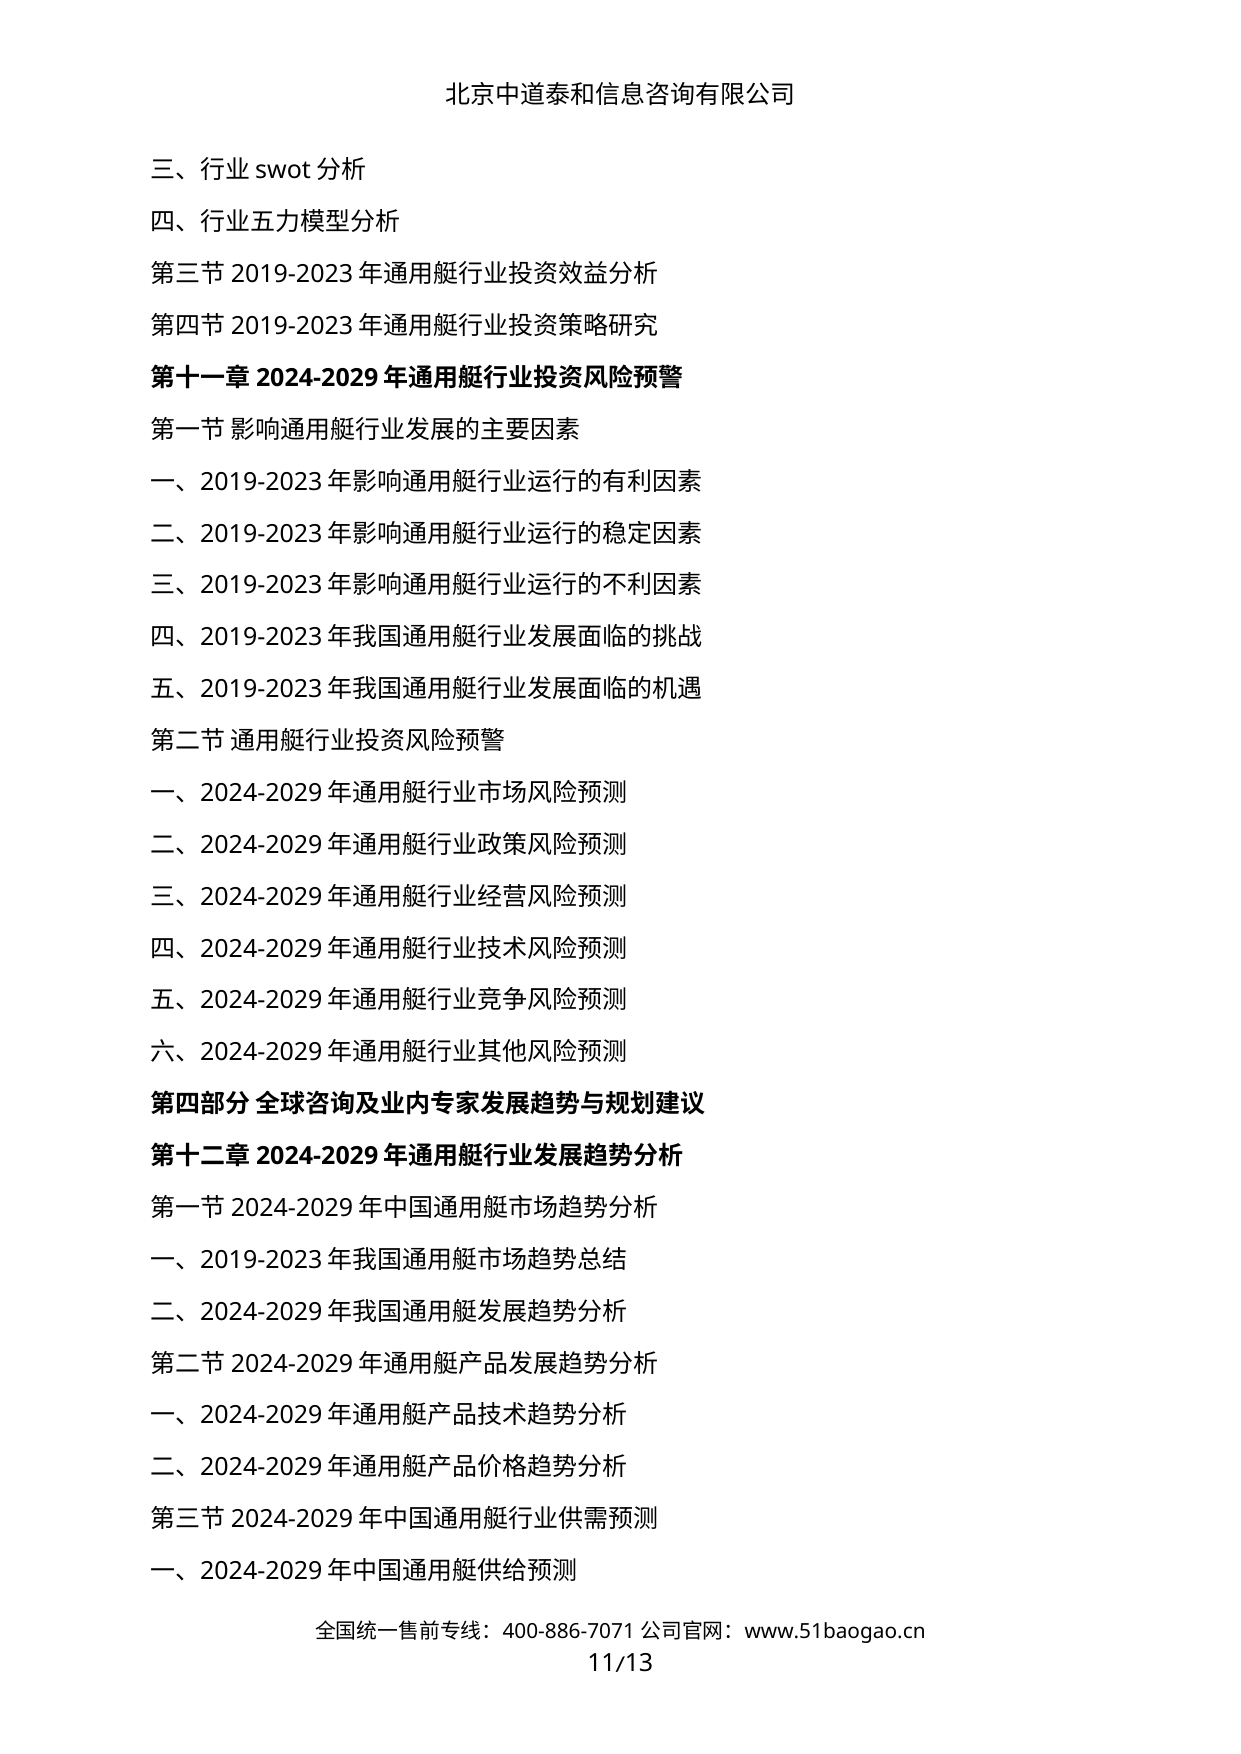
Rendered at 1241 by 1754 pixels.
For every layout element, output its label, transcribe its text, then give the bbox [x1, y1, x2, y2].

text 第二节 2024-2029年通用艇产品发展趋势分析 [150, 1343, 1090, 1379]
text 六、2024-2029年通用艇行业其他风险预测 [150, 1032, 1090, 1068]
text 一、2019-2023年我国通用艇市场趋势总结 [150, 1239, 1090, 1276]
text 第十二章 2024-2029年通用艇行业发展趋势分析 [150, 1136, 1090, 1172]
text 一、2024-2029年中国通用艇供给预测 [150, 1551, 1090, 1587]
text 第四节 2019-2023年通用艇行业投资策略研究 [150, 306, 1090, 342]
text 第四部分 全球咨询及业内专家发展趋势与规划建议 [150, 1084, 1090, 1120]
text 一、2024-2029年通用艇产品技术趋势分析 [150, 1395, 1090, 1431]
text 二、2024-2029年通用艇行业政策风险预测 [150, 824, 1090, 861]
text 三、2019-2023年影响通用艇行业运行的不利因素 [150, 565, 1090, 601]
text 四、2019-2023年我国通用艇行业发展面临的挑战 [150, 617, 1090, 653]
text 第三节 2019-2023年通用艇行业投资效益分析 [150, 254, 1090, 290]
text 二、2019-2023年影响通用艇行业运行的稳定因素 [150, 513, 1090, 549]
text 五、2024-2029年通用艇行业竞争风险预测 [150, 980, 1090, 1016]
text 一、2024-2029年通用艇行业市场风险预测 [150, 772, 1090, 809]
text 第二节 通用艇行业投资风险预警 [150, 721, 1090, 757]
text 四、2024-2029年通用艇行业技术风险预测 [150, 928, 1090, 964]
text 二、2024-2029年通用艇产品价格趋势分析 [150, 1447, 1090, 1483]
text 二、2024-2029年我国通用艇发展趋势分析 [150, 1291, 1090, 1327]
text 一、2019-2023年影响通用艇行业运行的有利因素 [150, 461, 1090, 497]
text 第三节 2024-2029年中国通用艇行业供需预测 [150, 1499, 1090, 1535]
text 五、2019-2023年我国通用艇行业发展面临的机遇 [150, 669, 1090, 705]
text 三、2024-2029年通用艇行业经营风险预测 [150, 876, 1090, 912]
text 三、行业swot分析 [150, 150, 1090, 186]
text 第一节 影响通用艇行业发展的主要因素 [150, 409, 1090, 446]
text 第十一章 2024-2029年通用艇行业投资风险预警 [150, 357, 1090, 394]
text 四、行业五力模型分析 [150, 202, 1090, 238]
text 第一节 2024-2029年中国通用艇市场趋势分析 [150, 1187, 1090, 1224]
